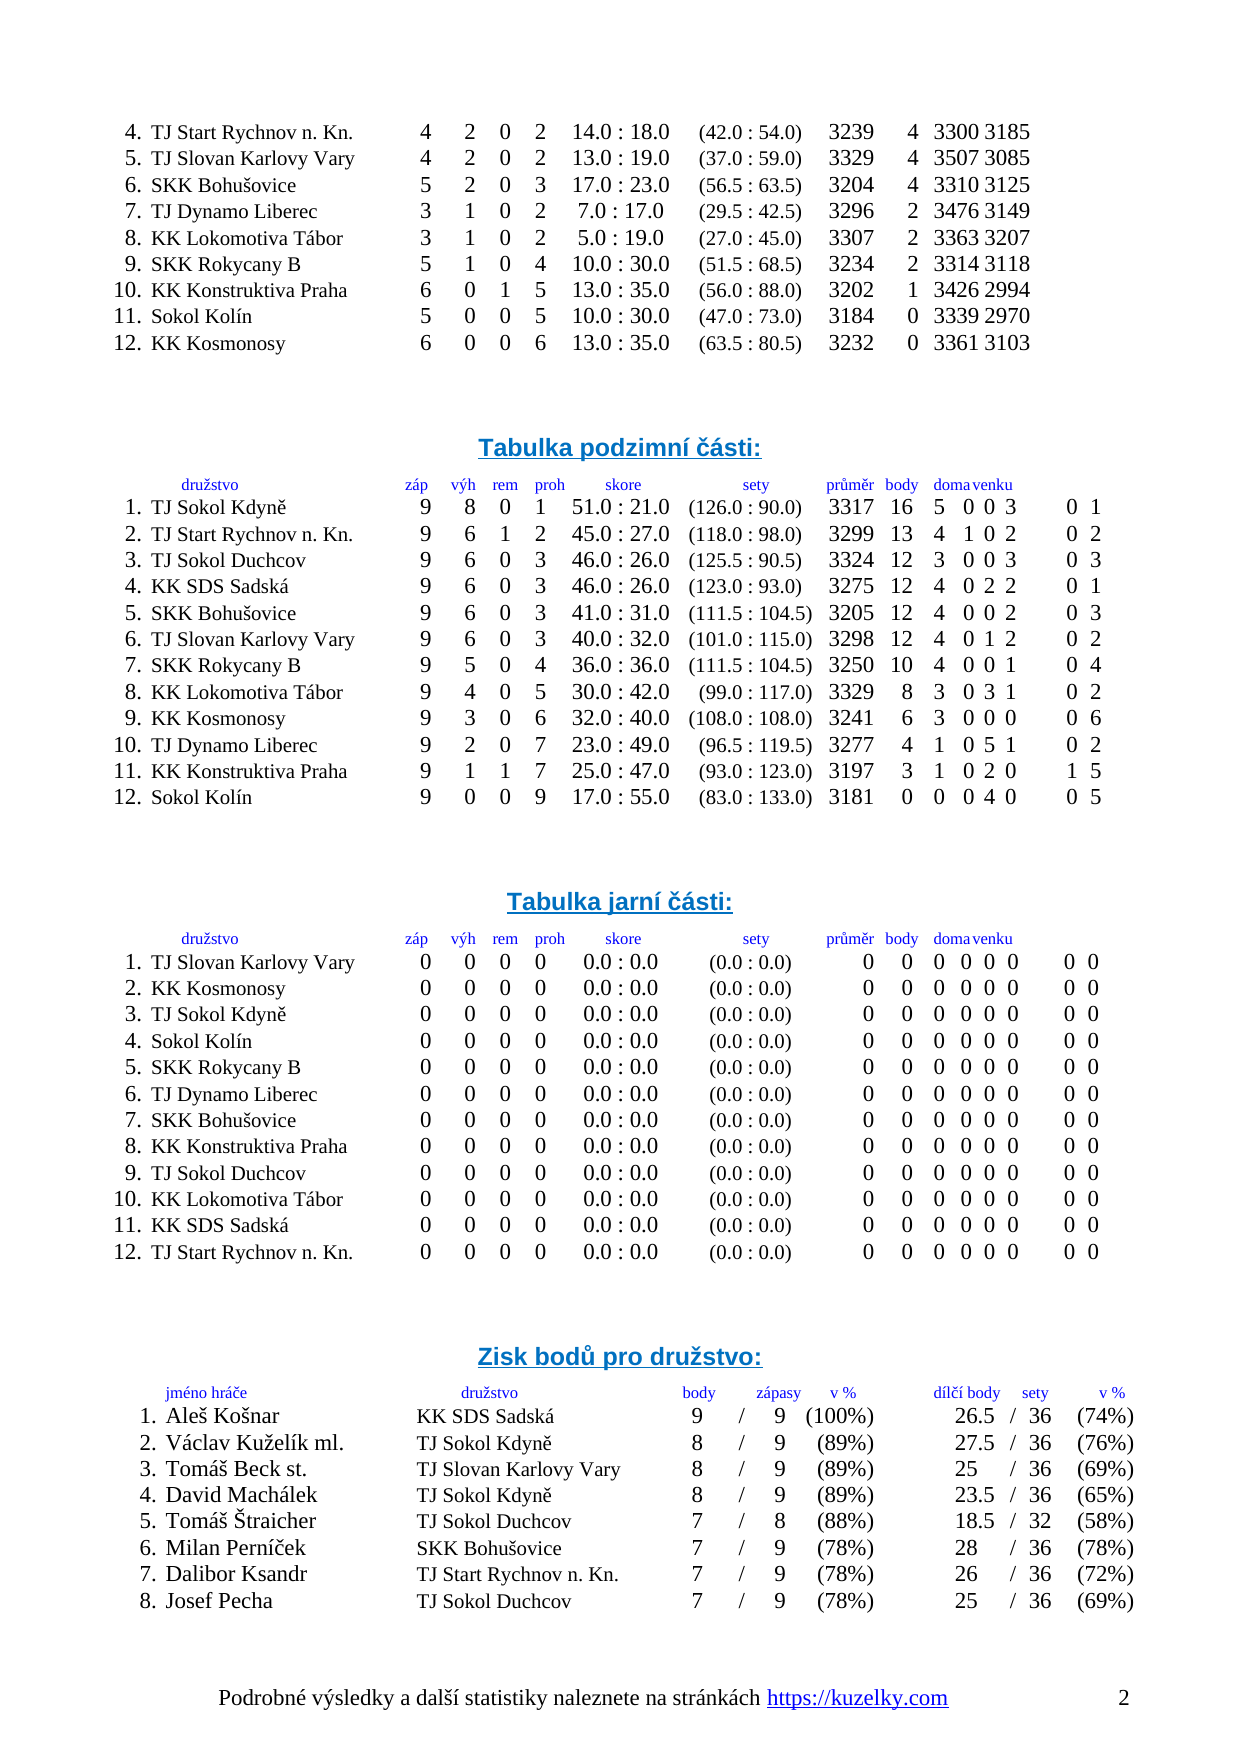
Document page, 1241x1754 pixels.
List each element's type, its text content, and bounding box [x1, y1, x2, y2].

text 8. KK Lokomotiva Tábor 9 4 0 5 30.0 : 42.0 (99.0 : 117.0) 3329 8 3 0 3 1 0 2 [106, 678, 1134, 704]
text Tabulka jarní části: [94, 887, 1145, 916]
text 1. TJ Sokol Kdyně 9 8 0 1 51.0 : 21.0 (126.0 : 90.0) 3317 16 5 0 0 3 0 1 [106, 493, 1134, 520]
text 10. KK Konstruktiva Praha 6 0 1 5 13.0 : 35.0 (56.0 : 88.0) 3202 1 3426 2994 [106, 276, 1134, 303]
text 1. Aleš Košnar KK SDS Sadská 9 / 9 (100%) 26.5 / 36 (74%) [106, 1402, 1134, 1428]
text 7. SKK Bohušovice 0 0 0 0 0.0 : 0.0 (0.0 : 0.0) 0 0 0 0 0 0 0 0 [106, 1106, 1134, 1132]
text 1. TJ Slovan Karlovy Vary 0 0 0 0 0.0 : 0.0 (0.0 : 0.0) 0 0 0 0 0 0 0 0 [106, 948, 1134, 974]
text 11. KK SDS Sadská 0 0 0 0 0.0 : 0.0 (0.0 : 0.0) 0 0 0 0 0 0 0 0 [106, 1211, 1134, 1238]
text 9. SKK Rokycany B 5 1 0 4 10.0 : 30.0 (51.5 : 68.5) 3234 2 3314 3118 [106, 250, 1134, 276]
text 4. Sokol Kolín 0 0 0 0 0.0 : 0.0 (0.0 : 0.0) 0 0 0 0 0 0 0 0 [106, 1027, 1134, 1053]
text 12. Sokol Kolín 9 0 0 9 17.0 : 55.0 (83.0 : 133.0) 3181 0 0 0 4 0 0 5 [106, 783, 1134, 810]
text 5. TJ Slovan Karlovy Vary 4 2 0 2 13.0 : 19.0 (37.0 : 59.0) 3329 4 3507 3085 [106, 144, 1134, 171]
text 5. Tomáš Štraicher TJ Sokol Duchcov 7 / 8 (88%) 18.5 / 32 (58%) [106, 1508, 1134, 1534]
text 3. TJ Sokol Kdyně 0 0 0 0 0.0 : 0.0 (0.0 : 0.0) 0 0 0 0 0 0 0 0 [106, 1001, 1134, 1027]
text 10. TJ Dynamo Liberec 9 2 0 7 23.0 : 49.0 (96.5 : 119.5) 3277 4 1 0 5 1 0 2 [106, 731, 1134, 757]
text 9. TJ Sokol Duchcov 0 0 0 0 0.0 : 0.0 (0.0 : 0.0) 0 0 0 0 0 0 0 0 [106, 1159, 1134, 1185]
text 11. KK Konstruktiva Praha 9 1 1 7 25.0 : 47.0 (93.0 : 123.0) 3197 3 1 0 2 0 1 5 [106, 757, 1134, 783]
text 3. Tomáš Beck st. TJ Slovan Karlovy Vary 8 / 9 (89%) 25 / 36 (69%) [106, 1455, 1134, 1481]
text Tabulka podzimní části: [94, 433, 1145, 462]
text 8. KK Konstruktiva Praha 0 0 0 0 0.0 : 0.0 (0.0 : 0.0) 0 0 0 0 0 0 0 0 [106, 1132, 1134, 1159]
text 12. KK Kosmonosy 6 0 0 6 13.0 : 35.0 (63.5 : 80.5) 3232 0 3361 3103 [106, 329, 1134, 355]
text 5. SKK Bohušovice 9 6 0 3 41.0 : 31.0 (111.5 : 104.5) 3205 12 4 0 0 2 0 3 [106, 599, 1134, 625]
text 9. KK Kosmonosy 9 3 0 6 32.0 : 40.0 (108.0 : 108.0) 3241 6 3 0 0 0 0 6 [106, 704, 1134, 731]
text jméno hráče družstvo body zápasy v % dílčí body sety v % [106, 1383, 1134, 1402]
text 3. TJ Sokol Duchcov 9 6 0 3 46.0 : 26.0 (125.5 : 90.5) 3324 12 3 0 0 3 0 3 [106, 546, 1134, 572]
text 6. SKK Bohušovice 5 2 0 3 17.0 : 23.0 (56.5 : 63.5) 3204 4 3310 3125 [106, 171, 1134, 197]
text 10. KK Lokomotiva Tábor 0 0 0 0 0.0 : 0.0 (0.0 : 0.0) 0 0 0 0 0 0 0 0 [106, 1185, 1134, 1211]
text 7. Dalibor Ksandr TJ Start Rychnov n. Kn. 7 / 9 (78%) 26 / 36 (72%) [106, 1560, 1134, 1587]
text 4. KK SDS Sadská 9 6 0 3 46.0 : 26.0 (123.0 : 93.0) 3275 12 4 0 2 2 0 1 [106, 572, 1134, 599]
text 12. TJ Start Rychnov n. Kn. 0 0 0 0 0.0 : 0.0 (0.0 : 0.0) 0 0 0 0 0 0 0 0 [106, 1238, 1134, 1264]
text 6. TJ Slovan Karlovy Vary 9 6 0 3 40.0 : 32.0 (101.0 : 115.0) 3298 12 4 0 1 2 0 2 [106, 625, 1134, 652]
text družstvo záp výh rem proh skore sety průměr body doma venku [106, 474, 1134, 493]
text 4. TJ Start Rychnov n. Kn. 4 2 0 2 14.0 : 18.0 (42.0 : 54.0) 3239 4 3300 3185 [106, 118, 1134, 144]
text 11. Sokol Kolín 5 0 0 5 10.0 : 30.0 (47.0 : 73.0) 3184 0 3339 2970 [106, 303, 1134, 329]
text 8. KK Lokomotiva Tábor 3 1 0 2 5.0 : 19.0 (27.0 : 45.0) 3307 2 3363 3207 [106, 223, 1134, 250]
text 2. Václav Kuželík ml. TJ Sokol Kdyně 8 / 9 (89%) 27.5 / 36 (76%) [106, 1428, 1134, 1455]
text 6. Milan Perníček SKK Bohušovice 7 / 9 (78%) 28 / 36 (78%) [106, 1534, 1134, 1560]
text družstvo záp výh rem proh skore sety průměr body doma venku [106, 929, 1134, 948]
text 2. KK Kosmonosy 0 0 0 0 0.0 : 0.0 (0.0 : 0.0) 0 0 0 0 0 0 0 0 [106, 974, 1134, 1001]
text Zisk bodů pro družstvo: [94, 1342, 1145, 1371]
text 6. TJ Dynamo Liberec 0 0 0 0 0.0 : 0.0 (0.0 : 0.0) 0 0 0 0 0 0 0 0 [106, 1079, 1134, 1106]
text 5. SKK Rokycany B 0 0 0 0 0.0 : 0.0 (0.0 : 0.0) 0 0 0 0 0 0 0 0 [106, 1053, 1134, 1079]
text 2. TJ Start Rychnov n. Kn. 9 6 1 2 45.0 : 27.0 (118.0 : 98.0) 3299 13 4 1 0 2 0 2 [106, 520, 1134, 546]
text 8. Josef Pecha TJ Sokol Duchcov 7 / 9 (78%) 25 / 36 (69%) [106, 1587, 1134, 1613]
text 7. TJ Dynamo Liberec 3 1 0 2 7.0 : 17.0 (29.5 : 42.5) 3296 2 3476 3149 [106, 197, 1134, 223]
text 4. David Machálek TJ Sokol Kdyně 8 / 9 (89%) 23.5 / 36 (65%) [106, 1481, 1134, 1508]
text 7. SKK Rokycany B 9 5 0 4 36.0 : 36.0 (111.5 : 104.5) 3250 10 4 0 0 1 0 4 [106, 652, 1134, 678]
